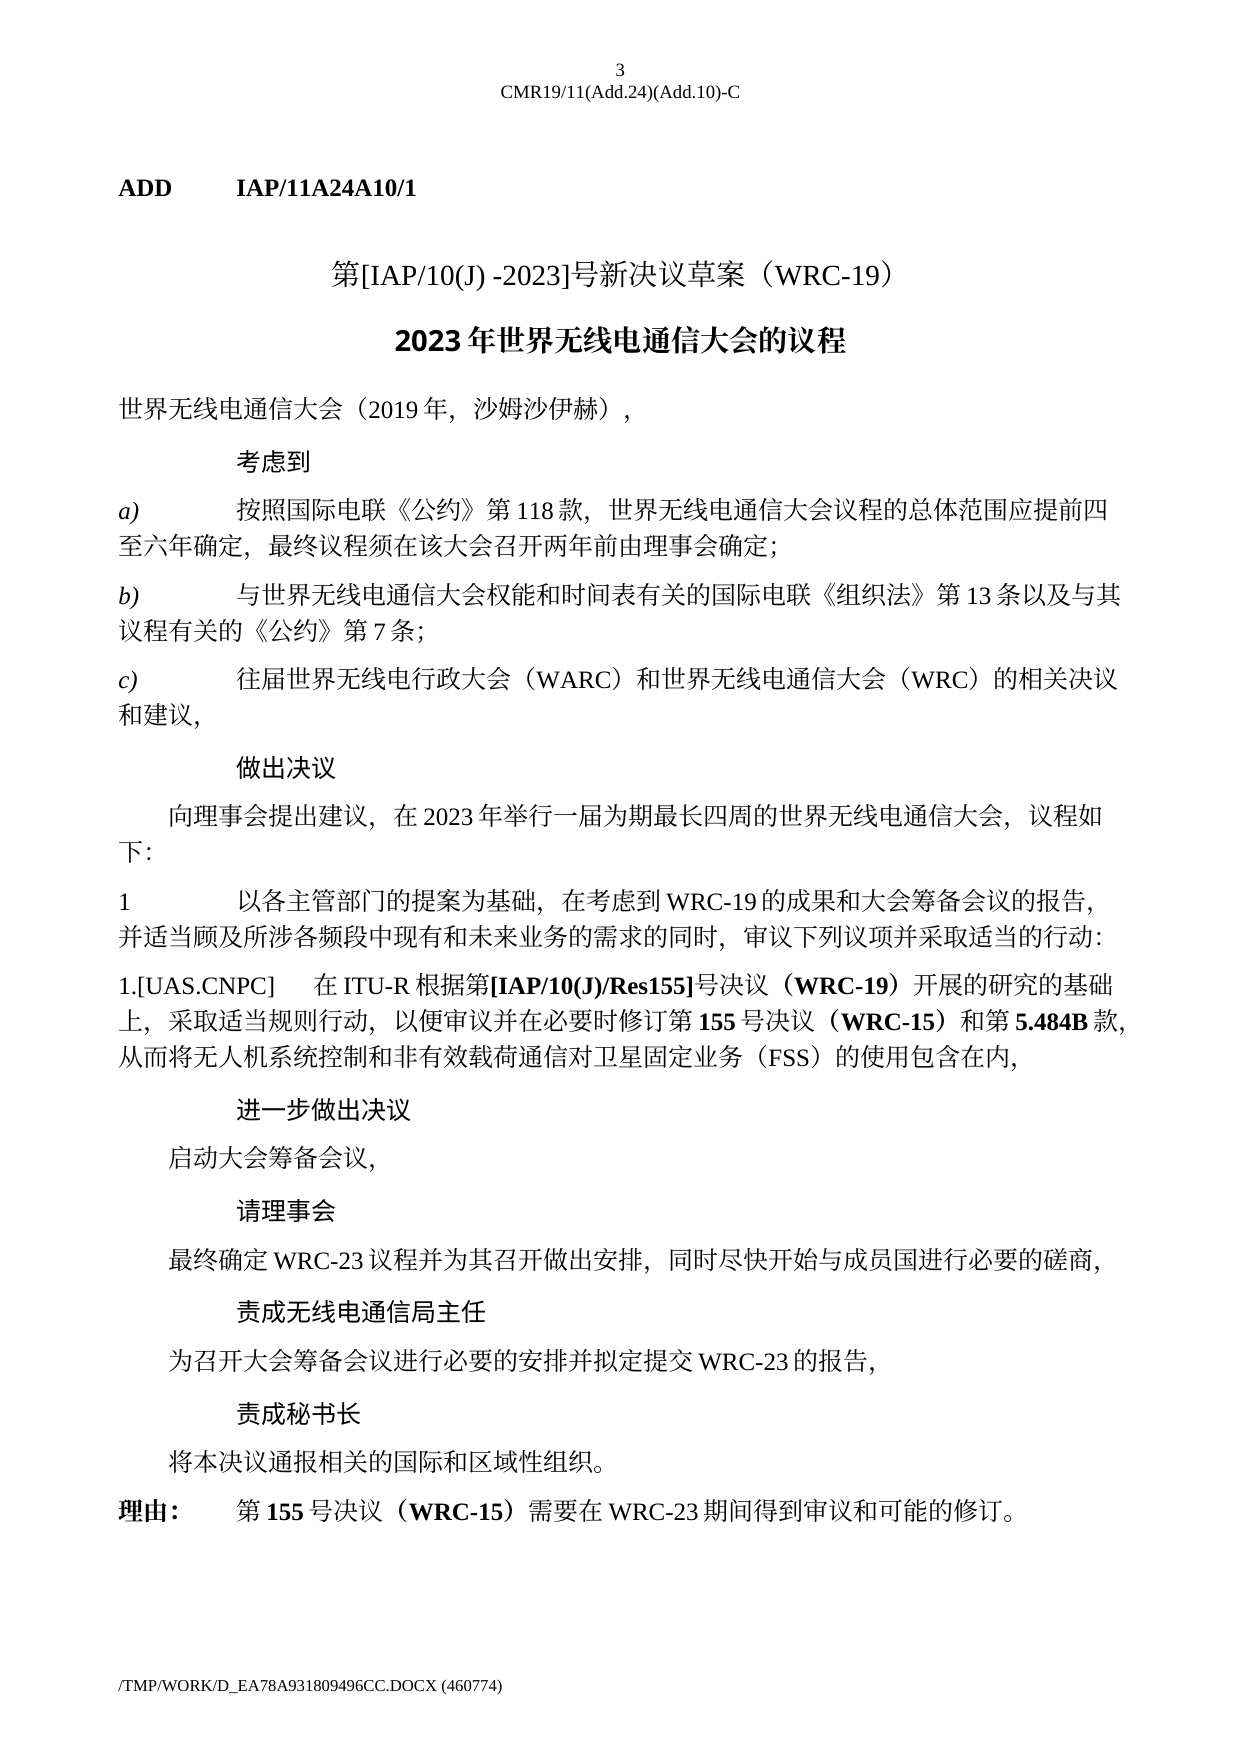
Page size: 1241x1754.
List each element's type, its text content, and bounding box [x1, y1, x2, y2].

text 考虑到 [236, 442, 1122, 478]
text 最终确定WRC-23议程并为其召开做出安排，同时尽快开始与成员国进行必要的磋商， [118, 1240, 1122, 1276]
text 请理事会 [236, 1192, 1122, 1228]
title 世界无线电通信大会（2019年，沙姆沙伊赫）， [118, 389, 1122, 426]
text 将本决议通报相关的国际和区域性组织。 [118, 1443, 1122, 1479]
title 2023年世界无线电通信大会的议程 [118, 318, 1122, 360]
text 责成无线电通信局主任 [236, 1293, 1122, 1329]
text 做出决议 [236, 748, 1122, 784]
text 1.[UAS.CNPC] 在ITU-R根据第[IAP/10(J)/Res155]号决议（WRC-19）开展的研究的基础上，采取适当规则行动，以便审议并在必要时修订第155号决议（WRC-15）和第5.484B款，从而将无人机系统控制和非有效载荷通信对卫星固定业务（FSS）的使用包含在内， [118, 966, 1122, 1073]
text 进一步做出决议 [236, 1090, 1122, 1126]
text 第[IAP/10(J) -2023]号新决议草案（WRC-19） [118, 251, 1122, 293]
text 启动大会筹备会议， [118, 1139, 1122, 1175]
text b) 与世界无线电通信大会权能和时间表有关的国际电联《组织法》第13条以及与其议程有关的《公约》第7条； [118, 575, 1122, 647]
text 向理事会提出建议，在2023年举行一届为期最长四周的世界无线电通信大会，议程如下： [118, 797, 1122, 869]
text c) 往届世界无线电行政大会（WARC）和世界无线电通信大会（WRC）的相关决议和建议， [118, 660, 1122, 732]
text 理由： 第155号决议（WRC-15）需要在WRC-23期间得到审议和可能的修订。 [118, 1491, 1122, 1527]
text ADD IAP/11A24A10/1 [118, 173, 1122, 201]
text 责成秘书长 [236, 1394, 1122, 1431]
text 1 以各主管部门的提案为基础，在考虑到WRC-19的成果和大会筹备会议的报告，并适当顾及所涉各频段中现有和未来业务的需求的同时，审议下列议项并采取适当的行动： [118, 881, 1122, 953]
text 为召开大会筹备会议进行必要的安排并拟定提交WRC-23的报告， [118, 1342, 1122, 1378]
text a) 按照国际电联《公约》第118款，世界无线电通信大会议程的总体范围应提前四至六年确定，最终议程须在该大会召开两年前由理事会确定； [118, 491, 1122, 563]
